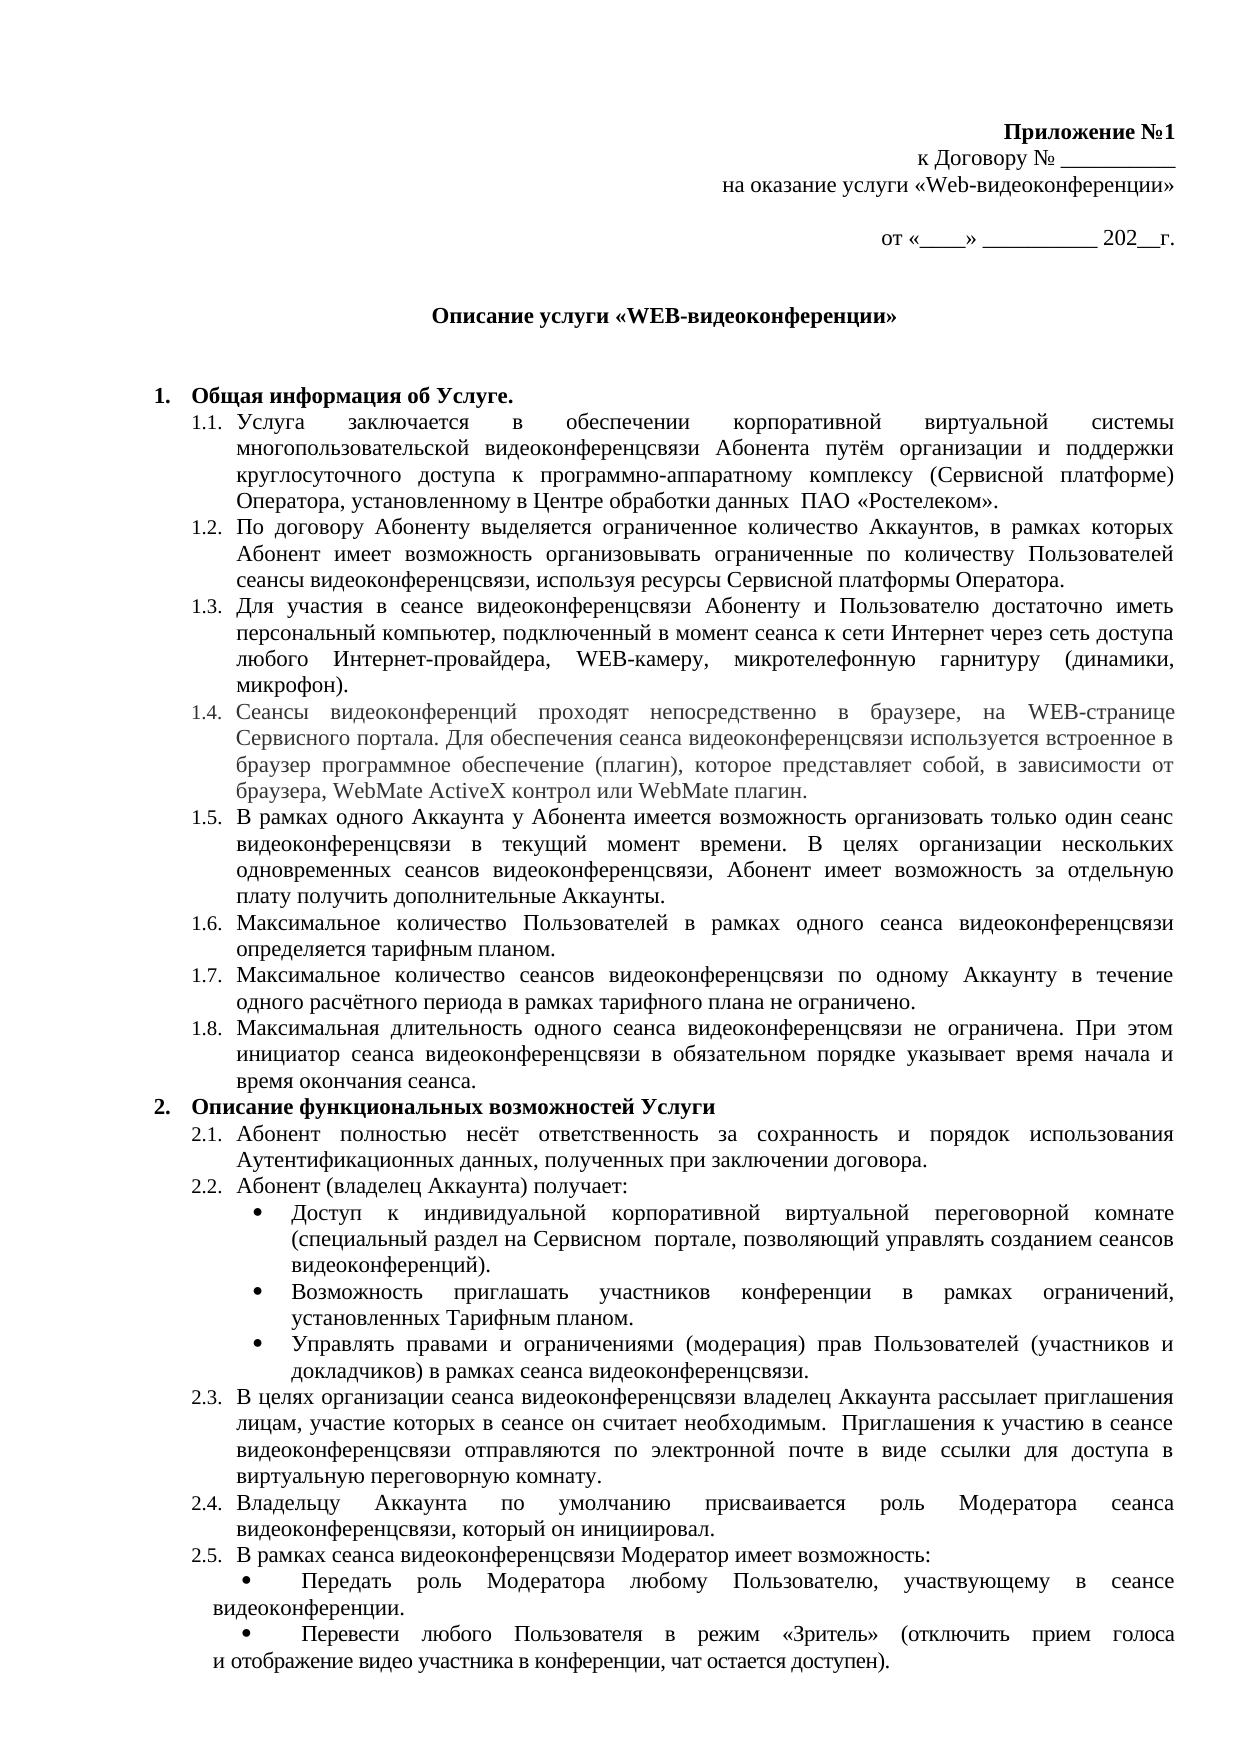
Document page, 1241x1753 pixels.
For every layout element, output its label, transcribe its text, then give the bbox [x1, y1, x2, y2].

text к Договору № __________ [153, 144, 1175, 171]
list Общая информация об Услуге. [153, 382, 1175, 408]
list Максимальное количество Пользователей в рамках одного сеанса видеоконференцсвязи определяется тарифным планом. [191, 909, 1175, 961]
text от «____» __________ 202__г. [153, 223, 1175, 250]
list Максимальное количество сеансов видеоконференцсвязи по одному Аккаунту в течение одного расчётного периода в рамках тарифного плана не ограничено. [191, 961, 1175, 1014]
text Описание услуги «WEB-видеоконференции» [153, 303, 1175, 329]
list Доступ к индивидуальной корпоративной виртуальной переговорной комнате (специальный раздел на Сервисном портале, позволяющий управлять созданием сеансов видеоконференций). [253, 1199, 1175, 1278]
list Абонент полностью несёт ответственность за сохранность и порядок использования Аутентификационных данных, полученных при заключении договора. [191, 1119, 1175, 1172]
list Максимальная длительность одного сеанса видеоконференцсвязи не ограничена. При этом инициатор сеанса видеоконференцсвязи в обязательном порядке указывает время начала и время окончания сеанса. [191, 1014, 1175, 1093]
text Приложение №1 [153, 118, 1175, 144]
list Перевести любого Пользователя в режим «Зритель» (отключить прием голоса и отображение видео участника в конференции, чат остается доступен). [213, 1620, 1175, 1673]
list В рамках сеанса видеоконференцсвязи Модератор имеет возможность: [191, 1541, 1175, 1568]
list Услуга заключается в обеспечении корпоративной виртуальной системы многопользовательской видеоконференцсвязи Абонента путём организации и поддержки круглосуточного доступа к программно-аппаратному комплексу (Сервисной платформе) Оператора, установленному в Центре обработки данных ПАО «Ростелеком». [191, 408, 1175, 513]
list В целях организации сеанса видеоконференцсвязи владелец Аккаунта рассылает приглашения лицам, участие которых в сеансе он считает необходимым. Приглашения к участию в сеансе видеоконференцсвязи отправляются по электронной почте в виде ссылки для доступа в виртуальную переговорную комнату. [191, 1383, 1175, 1488]
list Владельцу Аккаунта по умолчанию присваивается роль Модератора сеанса видеоконференцсвязи, который он инициировал. [191, 1488, 1175, 1541]
list Абонент (владелец Аккаунта) получает: [191, 1172, 1175, 1199]
list Сеансы видеоконференций проходят непосредственно в браузере, на WEB-странице Сервисного портала. Для обеспечения сеанса видеоконференцсвязи используется встроенное в браузер программное обеспечение (плагин), которое представляет собой, в зависимости от браузера, WebMate ActiveX контрол или WebMate плагин. [191, 698, 1175, 803]
list В рамках одного Аккаунта у Абонента имеется возможность организовать только один сеанс видеоконференцсвязи в текущий момент времени. В целях организации нескольких одновременных сеансов видеоконференцсвязи, Абонент имеет возможность за отдельную плату получить дополнительные Аккаунты. [191, 803, 1175, 909]
list Возможность приглашать участников конференции в рамках ограничений, установленных Тарифным планом. [253, 1278, 1175, 1330]
list Передать роль Модератора любому Пользователю, участвующему в сеансе видеоконференции. [213, 1568, 1175, 1620]
text на оказание услуги «Web-видеоконференции» [153, 171, 1175, 197]
list Для участия в сеансе видеоконференцсвязи Абоненту и Пользователю достаточно иметь персональный компьютер, подключенный в момент сеанса к сети Интернет через сеть доступа любого Интернет-провайдера, WEB-камеру, микротелефонную гарнитуру (динамики, микрофон). [191, 592, 1175, 698]
list Описание функциональных возможностей Услуги [153, 1093, 1175, 1119]
list Управлять правами и ограничениями (модерация) прав Пользователей (участников и докладчиков) в рамках сеанса видеоконференцсвязи. [253, 1330, 1175, 1383]
list По договору Абоненту выделяется ограниченное количество Аккаунтов, в рамках которых Абонент имеет возможность организовывать ограниченные по количеству Пользователей сеансы видеоконференцсвязи, используя ресурсы Сервисной платформы Оператора. [191, 513, 1175, 592]
